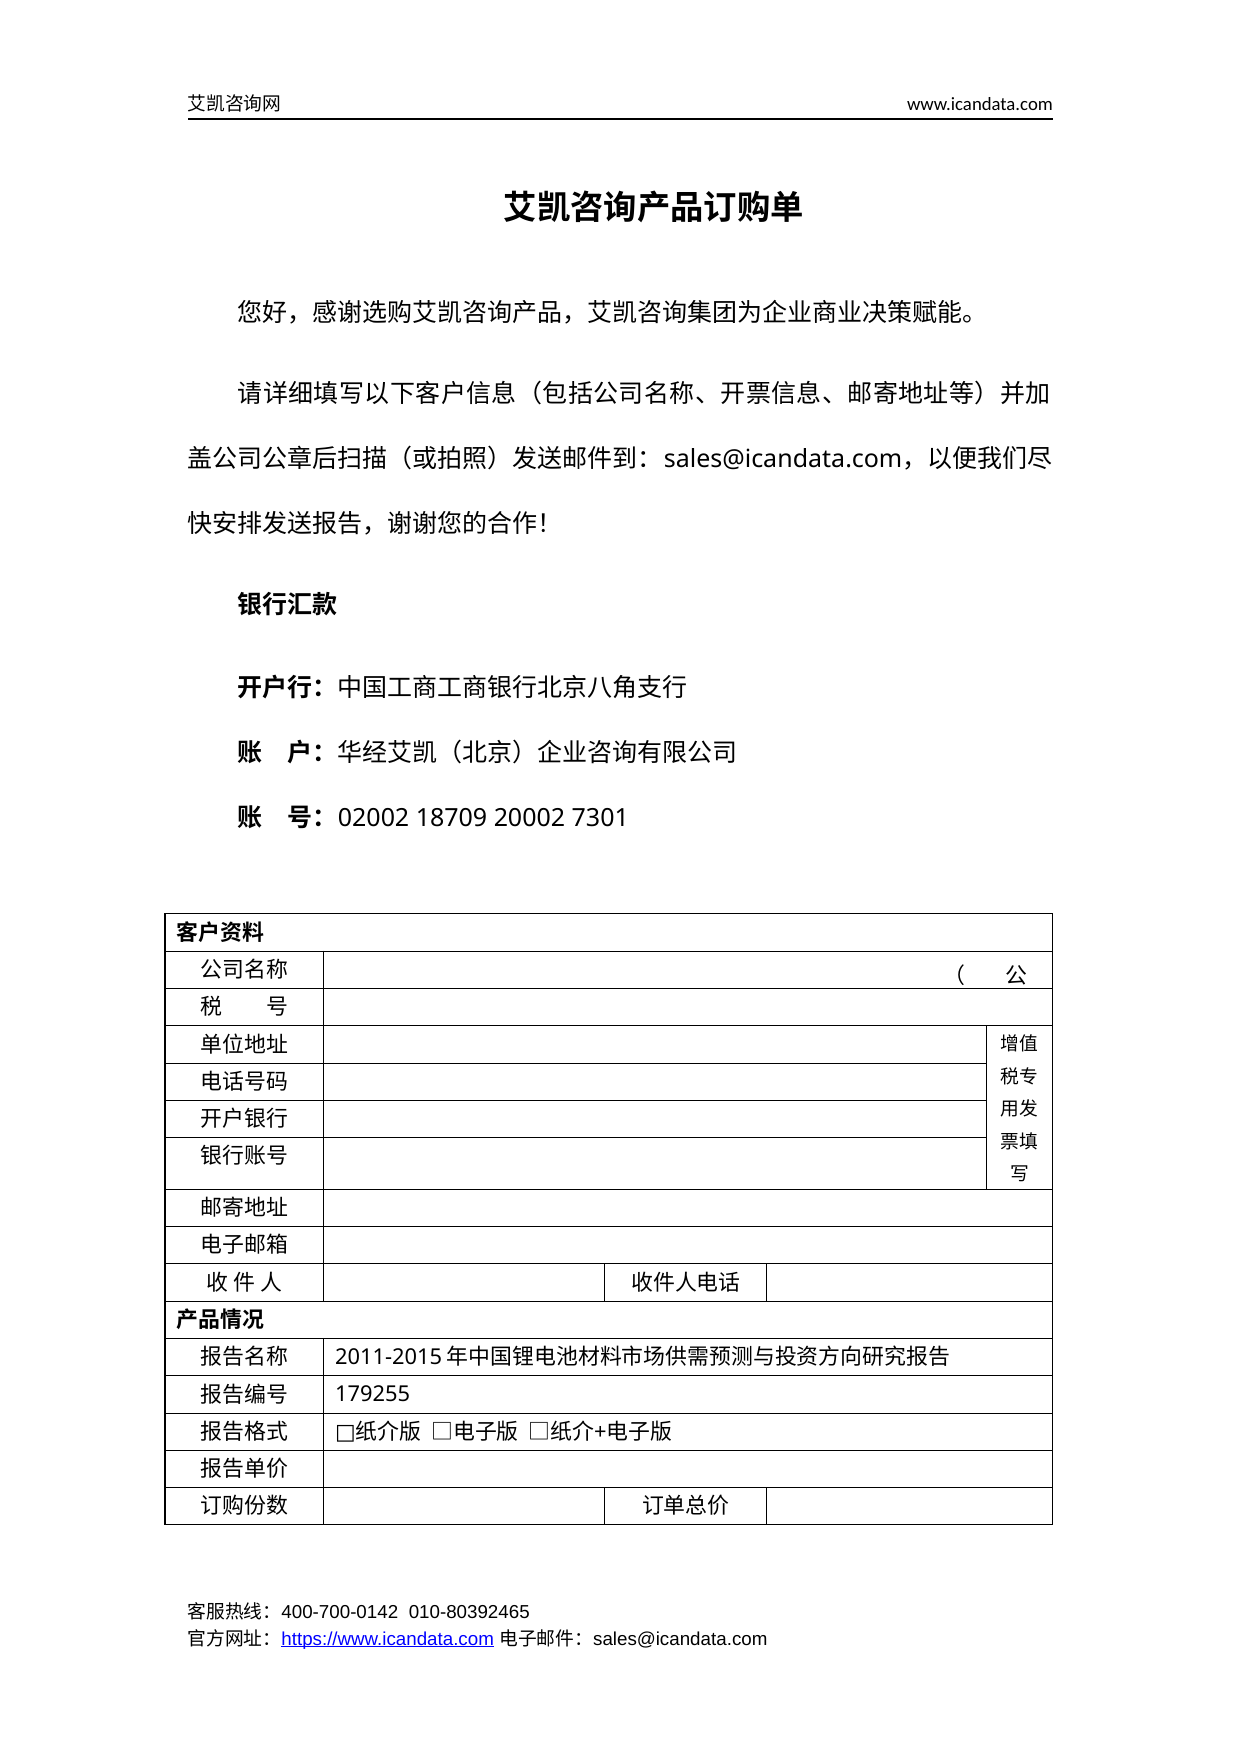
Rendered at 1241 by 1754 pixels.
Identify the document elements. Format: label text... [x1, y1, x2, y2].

table_cell [324, 1138, 986, 1189]
text 账 户：华经艾凯（北京）企业咨询有限公司 [187, 718, 1053, 783]
table_cell [324, 1227, 1052, 1263]
table_cell [767, 1264, 1052, 1301]
table_cell 产品情况 [166, 1302, 1052, 1338]
table_cell [324, 1264, 604, 1301]
table_cell 银行账号 [166, 1138, 323, 1189]
table_cell 179255 [324, 1376, 1052, 1412]
table_cell [324, 1026, 986, 1062]
text 开户行：中国工商工商银行北京八角支行 [187, 653, 1053, 718]
text 账 号：02002 18709 20002 7301 [187, 783, 1053, 848]
text 银行汇款 [187, 570, 1053, 635]
table_cell [324, 1064, 986, 1100]
table_cell 电子邮箱 [166, 1227, 323, 1263]
table_cell 报告名称 [166, 1339, 323, 1375]
text 您好，感谢选购艾凯咨询产品，艾凯咨询集团为企业商业决策赋能。 [187, 278, 1053, 343]
table_cell 订单总价 [605, 1488, 766, 1524]
table_cell [324, 1451, 1052, 1487]
table_cell [324, 1190, 1052, 1226]
table_cell 2011-2015年中国锂电池材料市场供需预测与投资方向研究报告 [324, 1339, 1052, 1375]
table_header 客户资料 [166, 914, 1052, 951]
table_cell [324, 952, 1052, 988]
table_cell 邮寄地址 [166, 1190, 323, 1226]
table_cell [324, 1488, 604, 1524]
table_cell 报告编号 [166, 1376, 323, 1412]
table_cell [324, 1101, 986, 1137]
table_cell [767, 1488, 1052, 1524]
table_cell 开户银行 [166, 1101, 323, 1137]
table_cell 收 件 人 [166, 1264, 323, 1301]
table_cell 单位地址 [166, 1026, 323, 1062]
table_cell 电话号码 [166, 1064, 323, 1100]
text 请详细填写以下客户信息（包括公司名称、开票信息、邮寄地址等）并加盖公司公章后扫描（或拍照）发送邮件到：sales@icandata.com，以便我们尽快安排发送报告，谢谢您的合作！ [187, 359, 1053, 554]
table_cell 公司名称 [166, 952, 323, 988]
text 艾凯咨询产品订购单 [187, 172, 1053, 237]
table_cell 税 号 [166, 989, 323, 1025]
table_cell 收件人电话 [605, 1264, 766, 1301]
table_cell □纸介版 □电子版 □纸介+电子版 [324, 1414, 1052, 1450]
table_cell 订购份数 [166, 1488, 323, 1524]
table_cell 增值税专用发票填写 [987, 1026, 1052, 1189]
table_cell [324, 989, 1052, 1025]
table_cell 报告格式 [166, 1414, 323, 1450]
table_cell 报告单价 [166, 1451, 323, 1487]
